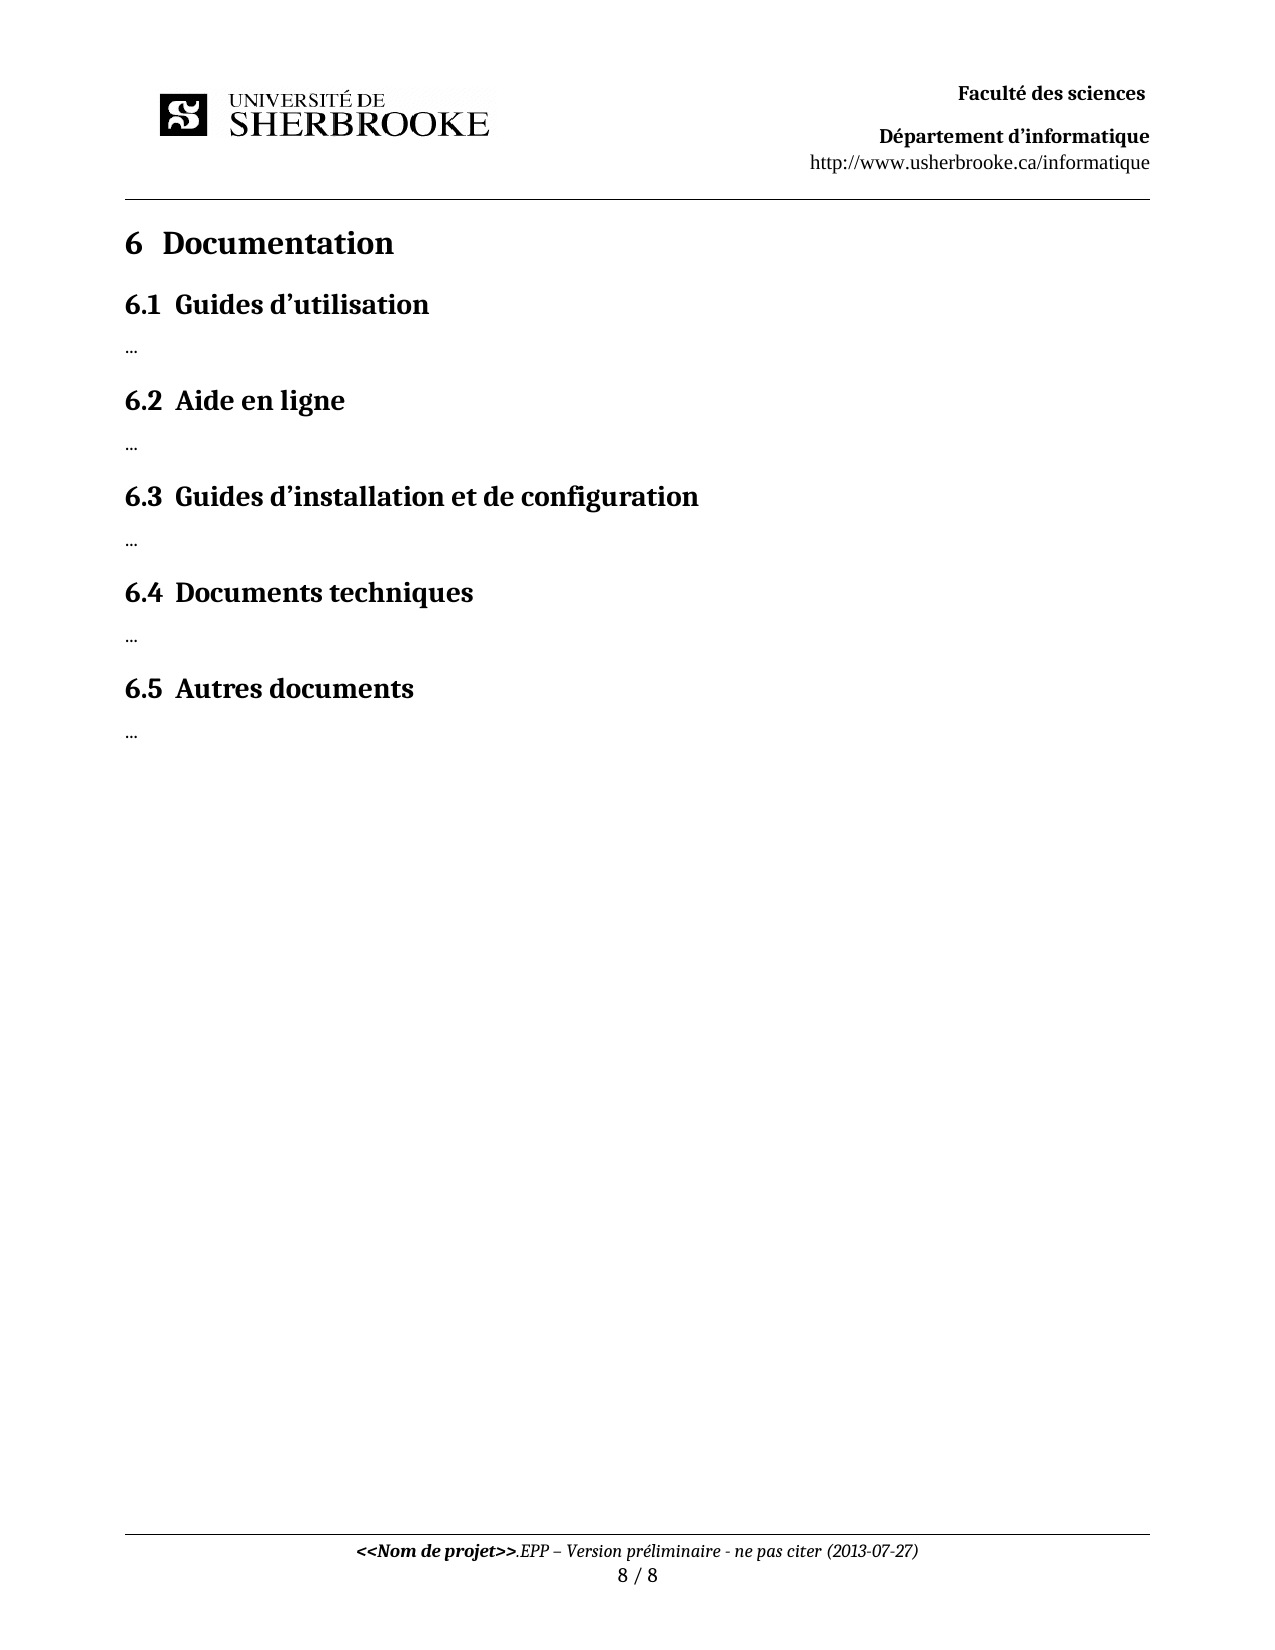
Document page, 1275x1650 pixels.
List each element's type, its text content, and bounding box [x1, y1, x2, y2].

text ... [125, 334, 1150, 359]
subtitle Guides d’utilisation [125, 288, 1150, 322]
picture [125, 62, 531, 166]
text ... [125, 718, 1150, 743]
text ... [125, 526, 1150, 551]
subtitle Autres documents [125, 672, 1150, 706]
subtitle Documents techniques [125, 576, 1150, 610]
subtitle Guides d’installation et de configuration [125, 480, 1150, 514]
subtitle Aide en ligne [125, 384, 1150, 418]
text ... [125, 430, 1150, 455]
subtitle Documentation [125, 225, 1150, 263]
text ... [125, 622, 1150, 647]
